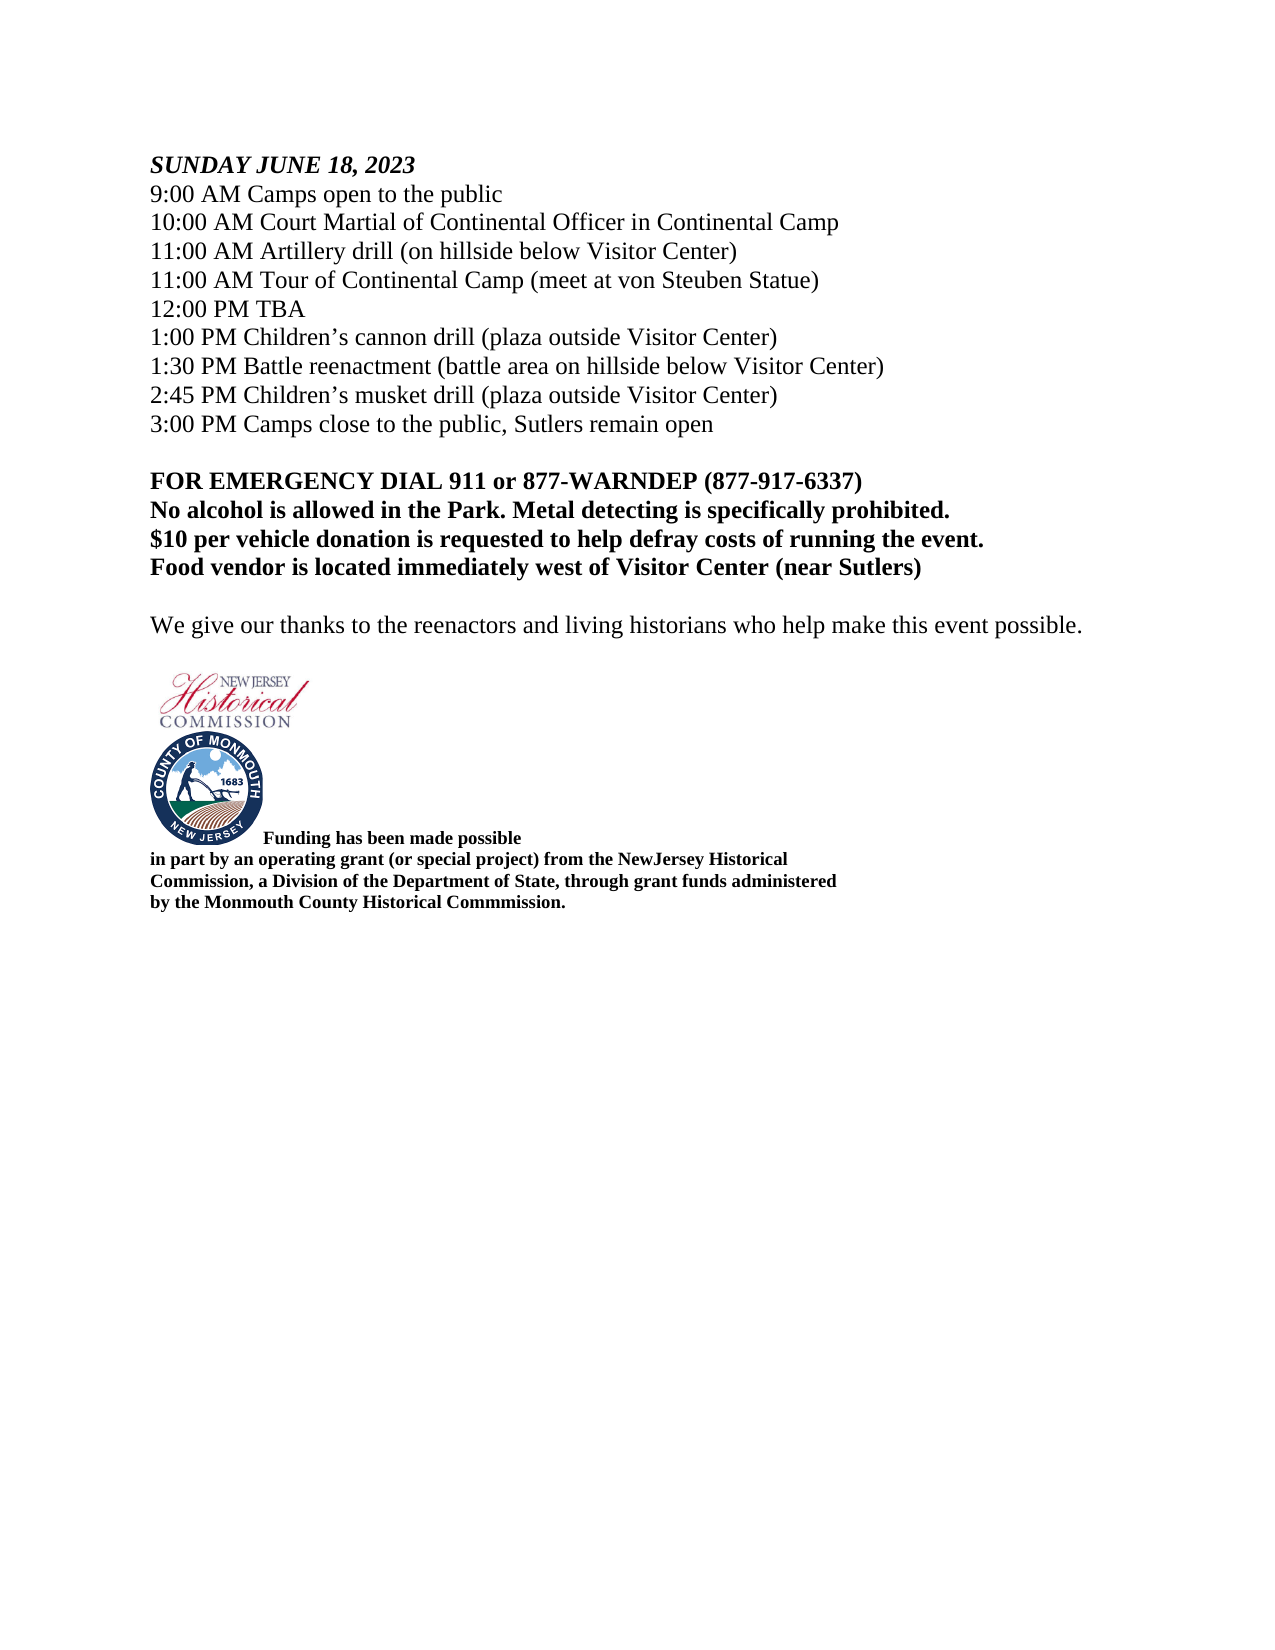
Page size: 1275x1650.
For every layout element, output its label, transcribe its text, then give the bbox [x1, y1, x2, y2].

text SUNDAY JUNE 18, 2023 [150, 150, 1125, 179]
text Commission, a Division of the Department of State, through grant funds administered [150, 870, 1125, 891]
text 3:00 PM Camps close to the public, Sutlers remain open [150, 409, 1125, 437]
text 11:00 AM Tour of Continental Camp (meet at von Steuben Statue) [150, 265, 1125, 294]
text by the Monmouth County Historical Commmission. [150, 891, 1125, 913]
text 1:30 PM Battle reenactment (battle area on hillside below Visitor Center) [150, 351, 1125, 380]
text No alcohol is allowed in the Park. Metal detecting is specifically prohibited. [150, 495, 1125, 524]
text FOR EMERGENCY DIAL 911 or 877-WARNDEP (877-917-6337) [150, 466, 1125, 495]
text 11:00 AM Artillery drill (on hillside below Visitor Center) [150, 236, 1125, 265]
text 2:45 PM Children’s musket drill (plaza outside Visitor Center) [150, 380, 1125, 409]
text 12:00 PM TBA [150, 294, 1125, 322]
text 10:00 AM Court Martial of Continental Officer in Continental Camp [150, 207, 1125, 236]
text in part by an operating grant (or special project) from the NewJersey Historical [150, 848, 1125, 870]
text 1:00 PM Children’s cannon drill (plaza outside Visitor Center) [150, 322, 1125, 351]
picture [150, 667, 315, 845]
text 9:00 AM Camps open to the public [150, 179, 1125, 207]
text $10 per vehicle donation is requested to help defray costs of running the event. [150, 524, 1125, 552]
text We give our thanks to the reenactors and living historians who help make this event possible. [150, 610, 1125, 639]
text Funding has been made possible [150, 731, 1125, 848]
text Food vendor is located immediately west of Visitor Center (near Sutlers) [150, 552, 1125, 581]
